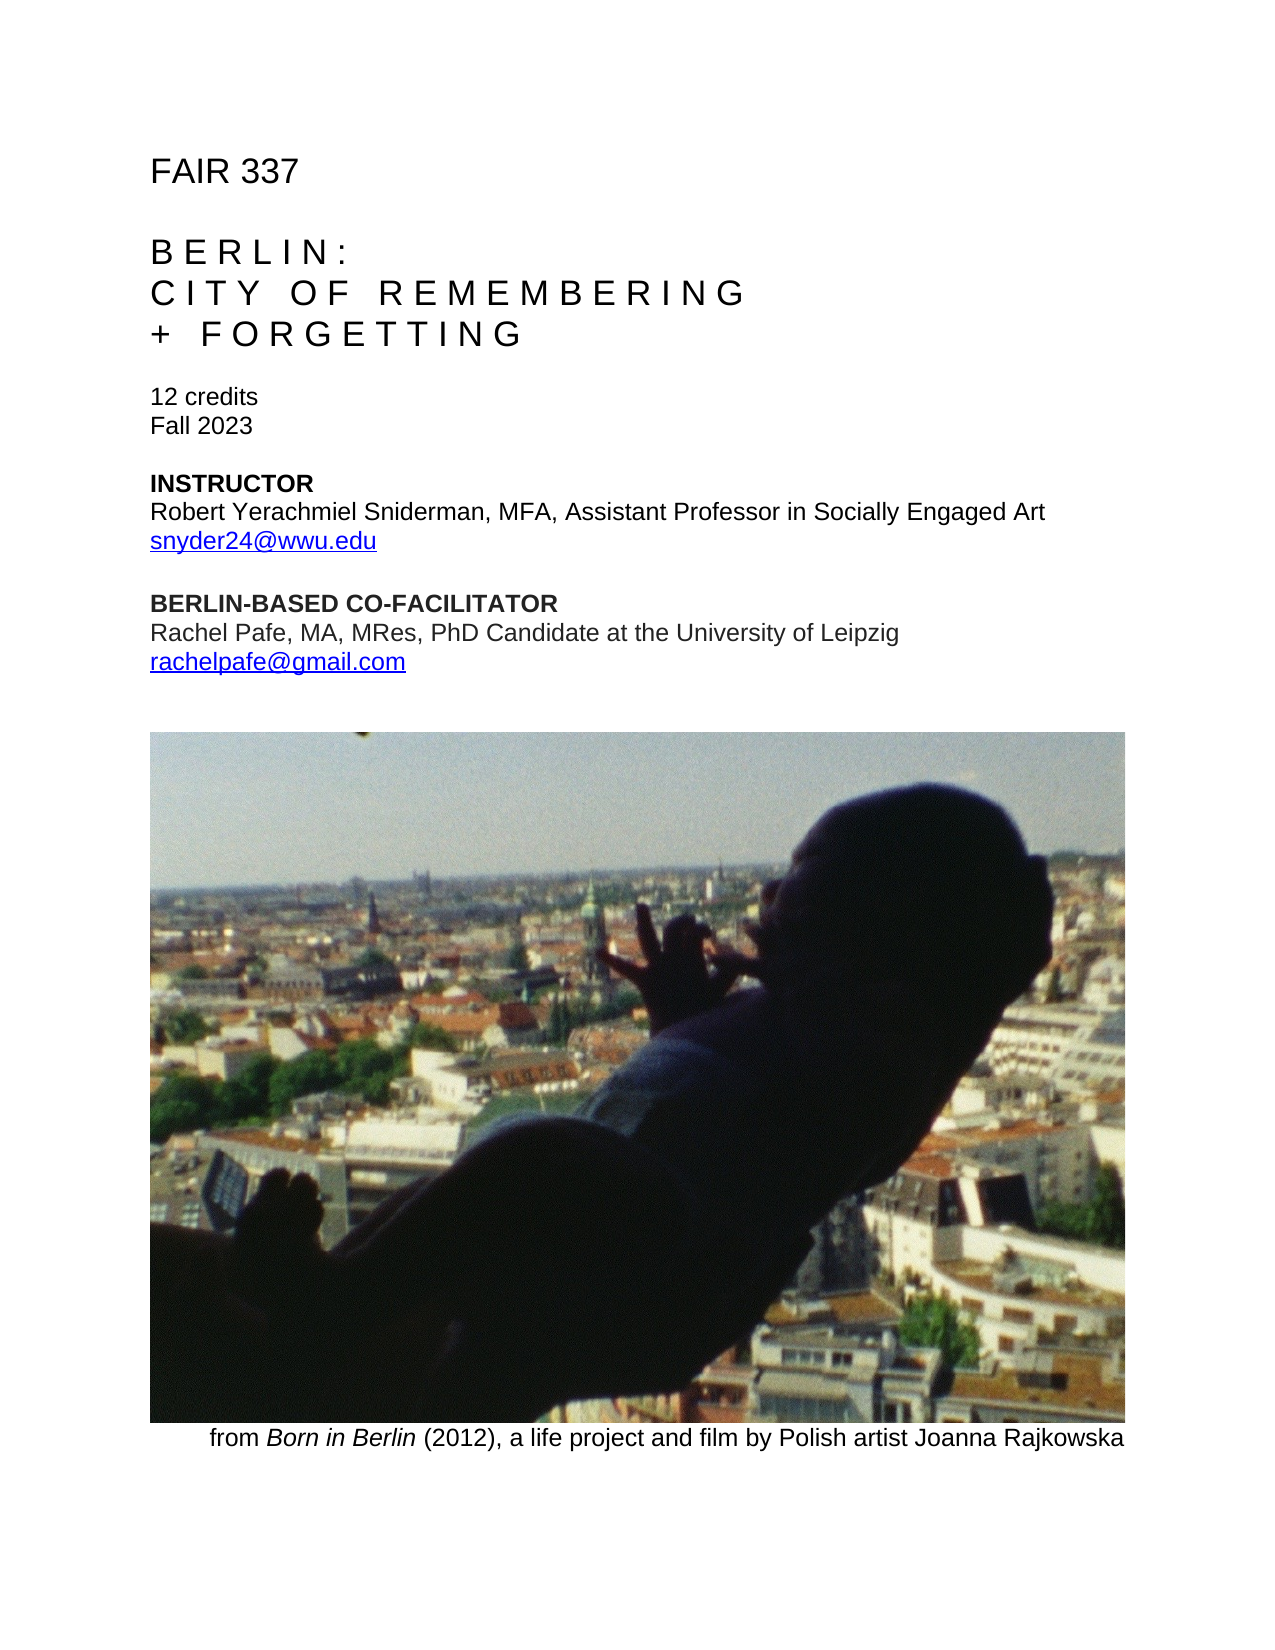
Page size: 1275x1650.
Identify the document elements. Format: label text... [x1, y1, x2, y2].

text FAIR 337 [150, 150, 1125, 191]
text Rachel Pafe, MA, MRes, PhD Candidate at the University of Leipzig [150, 618, 1125, 646]
text + F O R G E T T I N G [150, 313, 1125, 354]
text 12 credits [150, 382, 1125, 411]
text B E R L I N : [150, 231, 1125, 272]
text rachelpafe@gmail.com [150, 646, 1125, 675]
text C I T Y O F R E M E M B E R I N G [150, 272, 1125, 313]
text snyder24@wwu.edu [150, 526, 1125, 555]
text BERLIN-BASED CO-FACILITATOR [150, 589, 1125, 618]
text INSTRUCTOR [150, 469, 1125, 497]
picture [150, 732, 1125, 1423]
text Fall 2023 [150, 411, 1125, 440]
text Robert Yerachmiel Sniderman, MFA, Assistant Professor in Socially Engaged Art [150, 497, 1125, 526]
text from Born in Berlin (2012), a life project and film by Polish artist Joanna Rajkowska [150, 1423, 1125, 1451]
